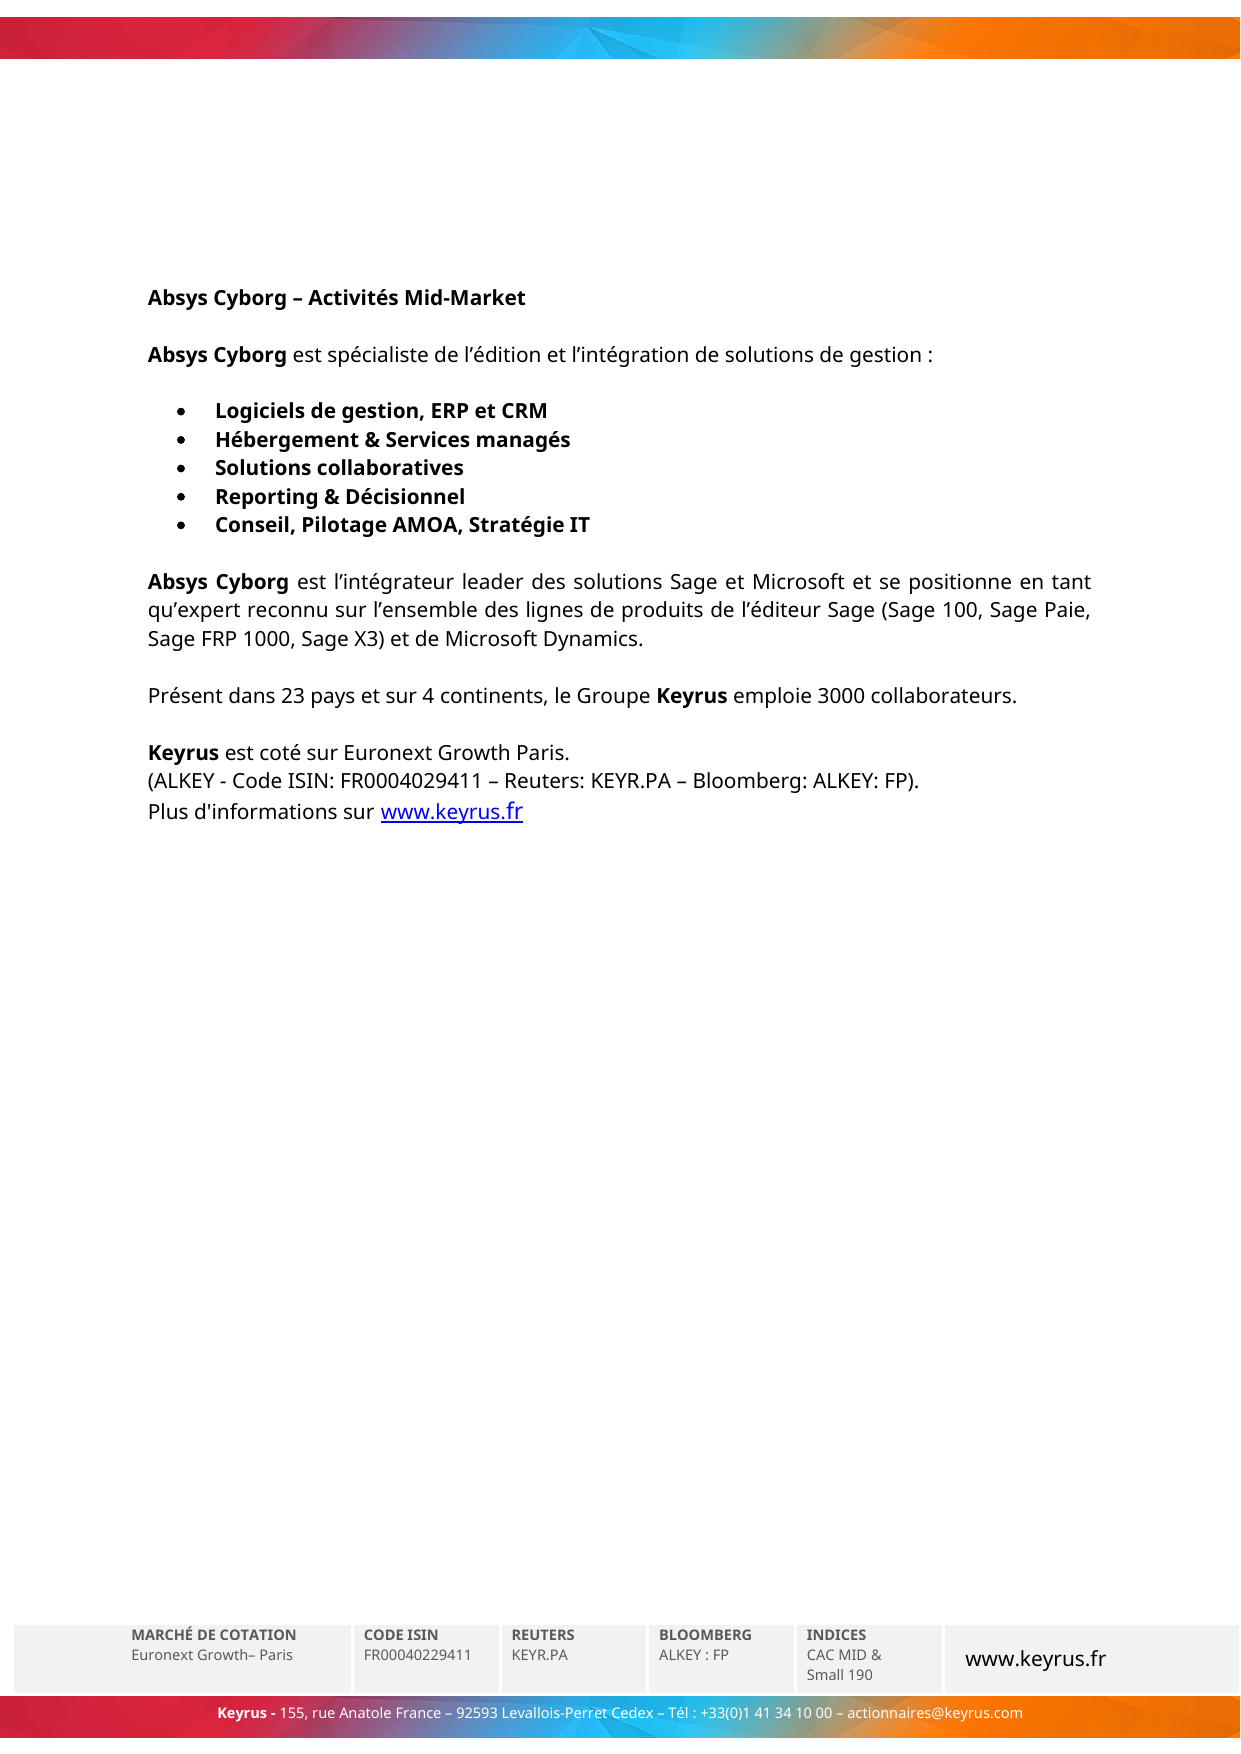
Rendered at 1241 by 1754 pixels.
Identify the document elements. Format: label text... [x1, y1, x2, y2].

text Absys Cyborg – Activités Mid-Market [148, 283, 1092, 311]
list Hébergement & Services managés [177, 425, 1092, 453]
text Présent dans 23 pays et sur 4 continents, le Groupe Keyrus emploie 3000 collaborateurs. [148, 681, 1092, 709]
list Reporting & Décisionnel [177, 482, 1092, 510]
picture [0, 17, 1241, 59]
text Absys Cyborg est spécialiste de l’édition et l’intégration de solutions de gestion : [148, 340, 1092, 368]
list Solutions collaboratives [177, 453, 1092, 482]
text Plus d'informations sur www.keyrus.fr [148, 795, 1092, 826]
text (ALKEY - Code ISIN: FR0004029411 – Reuters: KEYR.PA – Bloomberg: ALKEY: FP). [148, 766, 1092, 795]
list Conseil, Pilotage AMOA, Stratégie IT [177, 510, 1092, 539]
text Keyrus est coté sur Euronext Growth Paris. [148, 738, 1092, 766]
list Logiciels de gestion, ERP et CRM [177, 397, 1092, 425]
text Absys Cyborg est l’intégrateur leader des solutions Sage et Microsoft et se positionne en tant qu’expert reconnu sur l’ensemble des lignes de produits de l’éditeur Sage (Sage 100, Sage Paie, Sage FRP 1000, Sage X3) et de Microsoft Dynamics. [148, 567, 1092, 652]
picture [0, 1696, 1241, 1738]
